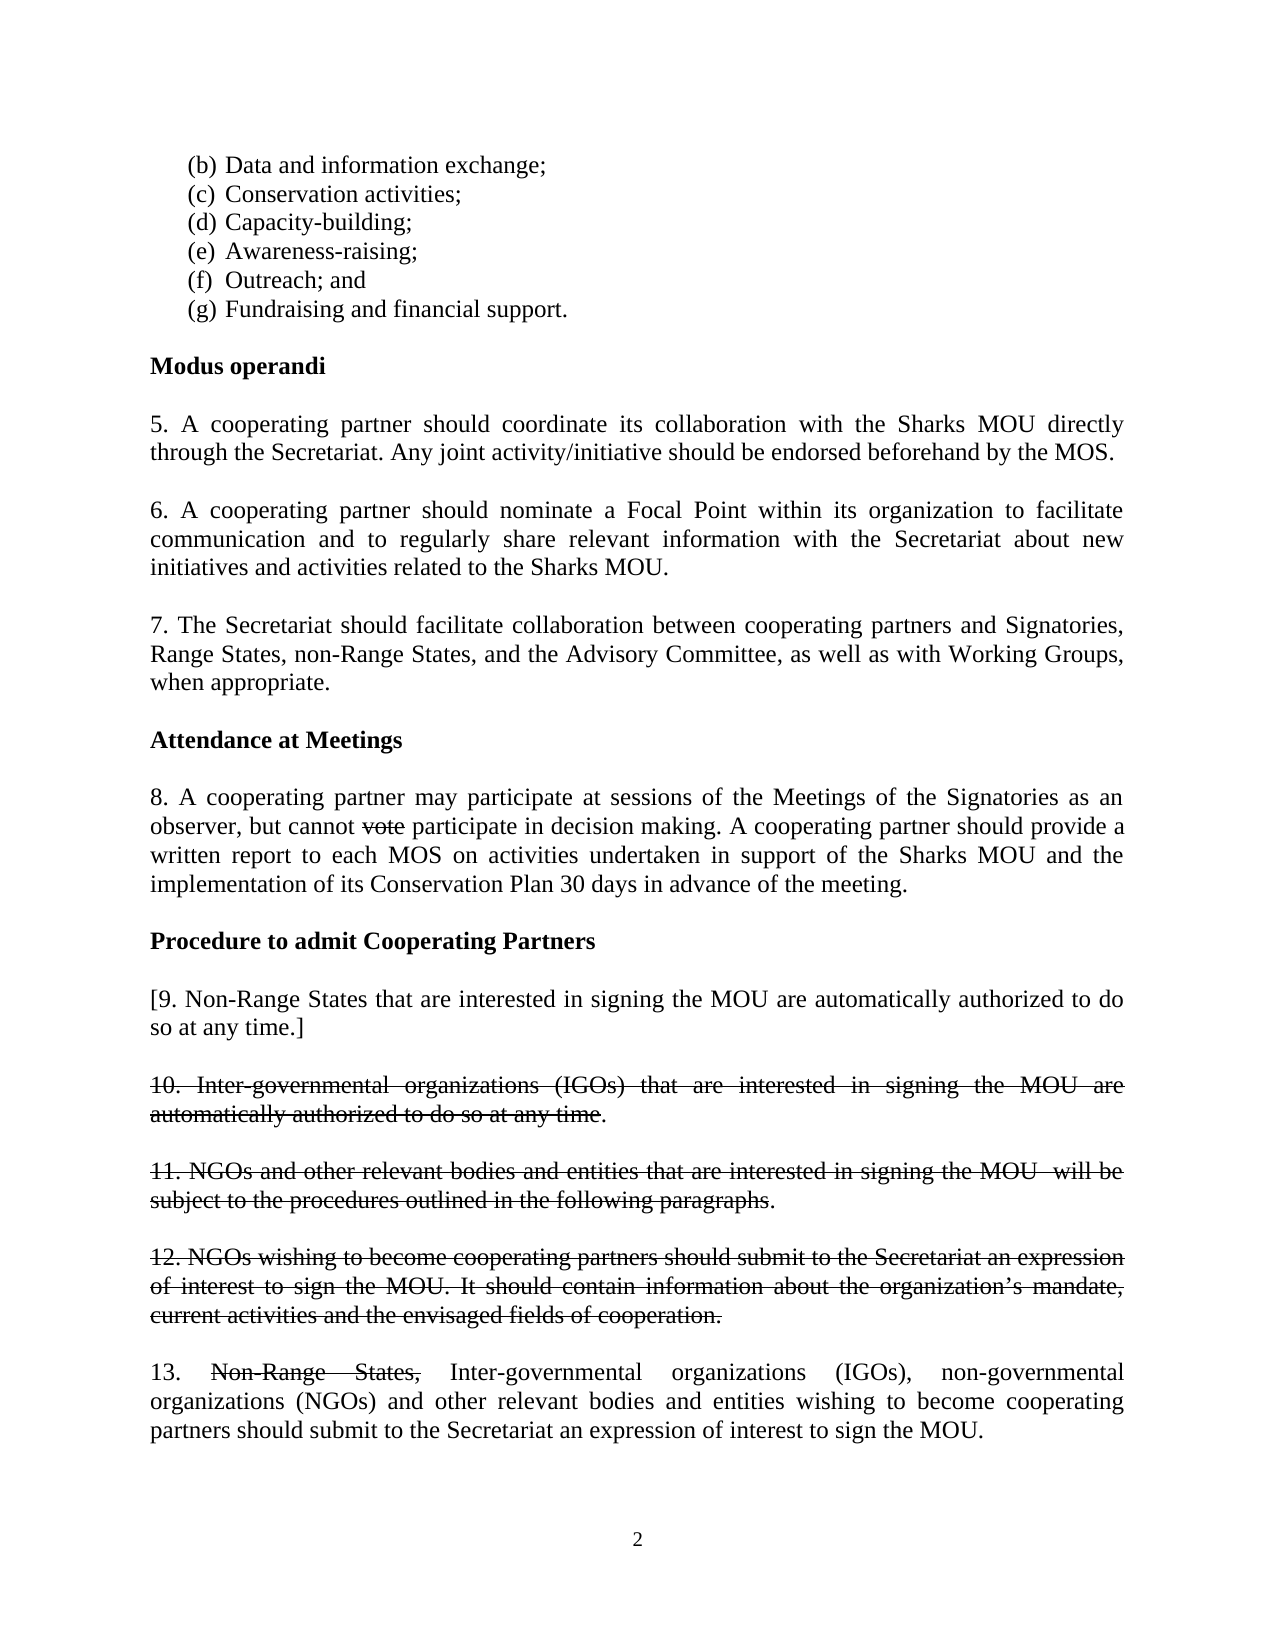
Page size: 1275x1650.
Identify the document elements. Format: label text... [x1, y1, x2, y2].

text 10. Inter-governmental organizations (IGOs) that are interested in signing the MOU are automatically authorized to do so at any time. [150, 1087, 1125, 1127]
text 12. NGOs wishing to become cooperating partners should submit to the Secretariat an expression of interest to sign the MOU. It should contain information about the organization’s mandate, current activities and the envisaged fields of cooperation. [150, 1259, 1125, 1329]
text (e) Awareness-raising; [187, 236, 1125, 265]
text 5. A cooperating partner should coordinate its collaboration with the Sharks MOU directly through the Secretariat. Any joint activity/initiative should be endorsed beforehand by the MOS. [150, 409, 1125, 466]
text (b) Data and information exchange; [187, 150, 1125, 179]
text 11. NGOs and other relevant bodies and entities that are interested in signing the MOU will be subject to the procedures outlined in the following paragraphs. [150, 1156, 1125, 1214]
text 10. Inter-governmental organizations (IGOs) that are interested in signing the MOU are automatically authorized to do so at any time. [150, 1070, 1125, 1086]
text 6. A cooperating partner should nominate a Focal Point within its organization to facilitate communication and to regularly share relevant information with the Secretariat about new initiatives and activities related to the Sharks MOU. [150, 495, 1125, 581]
text (d) Capacity-building; [187, 207, 1125, 236]
text Procedure to admit Cooperating Partners [150, 926, 1125, 955]
text [9. Non-Range States that are interested in signing the MOU are automatically authorized to do so at any time.] [150, 984, 1125, 1041]
text Modus operandi [150, 351, 1125, 380]
text Attendance at Meetings [150, 725, 1125, 754]
text 7. The Secretariat should facilitate collaboration between cooperating partners and Signatories, Range States, non-Range States, and the Advisory Committee, as well as with Working Groups, when appropriate. [150, 610, 1125, 696]
text 8. A cooperating partner may participate at sessions of the Meetings of the Signatories as an observer, but cannot vote participate in decision making. A cooperating partner should provide a written report to each MOS on activities undertaken in support of the Sharks MOU and the implementation of its Conservation Plan 30 days in advance of the meeting. [150, 782, 1125, 897]
text (g) Fundraising and financial support. [187, 294, 1125, 322]
text (c) Conservation activities; [187, 179, 1125, 207]
text (f) Outreach; and [187, 265, 1125, 294]
text 13. Non-Range States, Inter-governmental organizations (IGOs), non-governmental organizations (NGOs) and other relevant bodies and entities wishing to become cooperating partners should submit to the Secretariat an expression of interest to sign the MOU. [150, 1357, 1125, 1444]
text 12. NGOs wishing to become cooperating partners should submit to the Secretariat an expression of interest to sign the MOU. It should contain information about the organization’s mandate, current activities and the envisaged fields of cooperation. [150, 1242, 1125, 1258]
